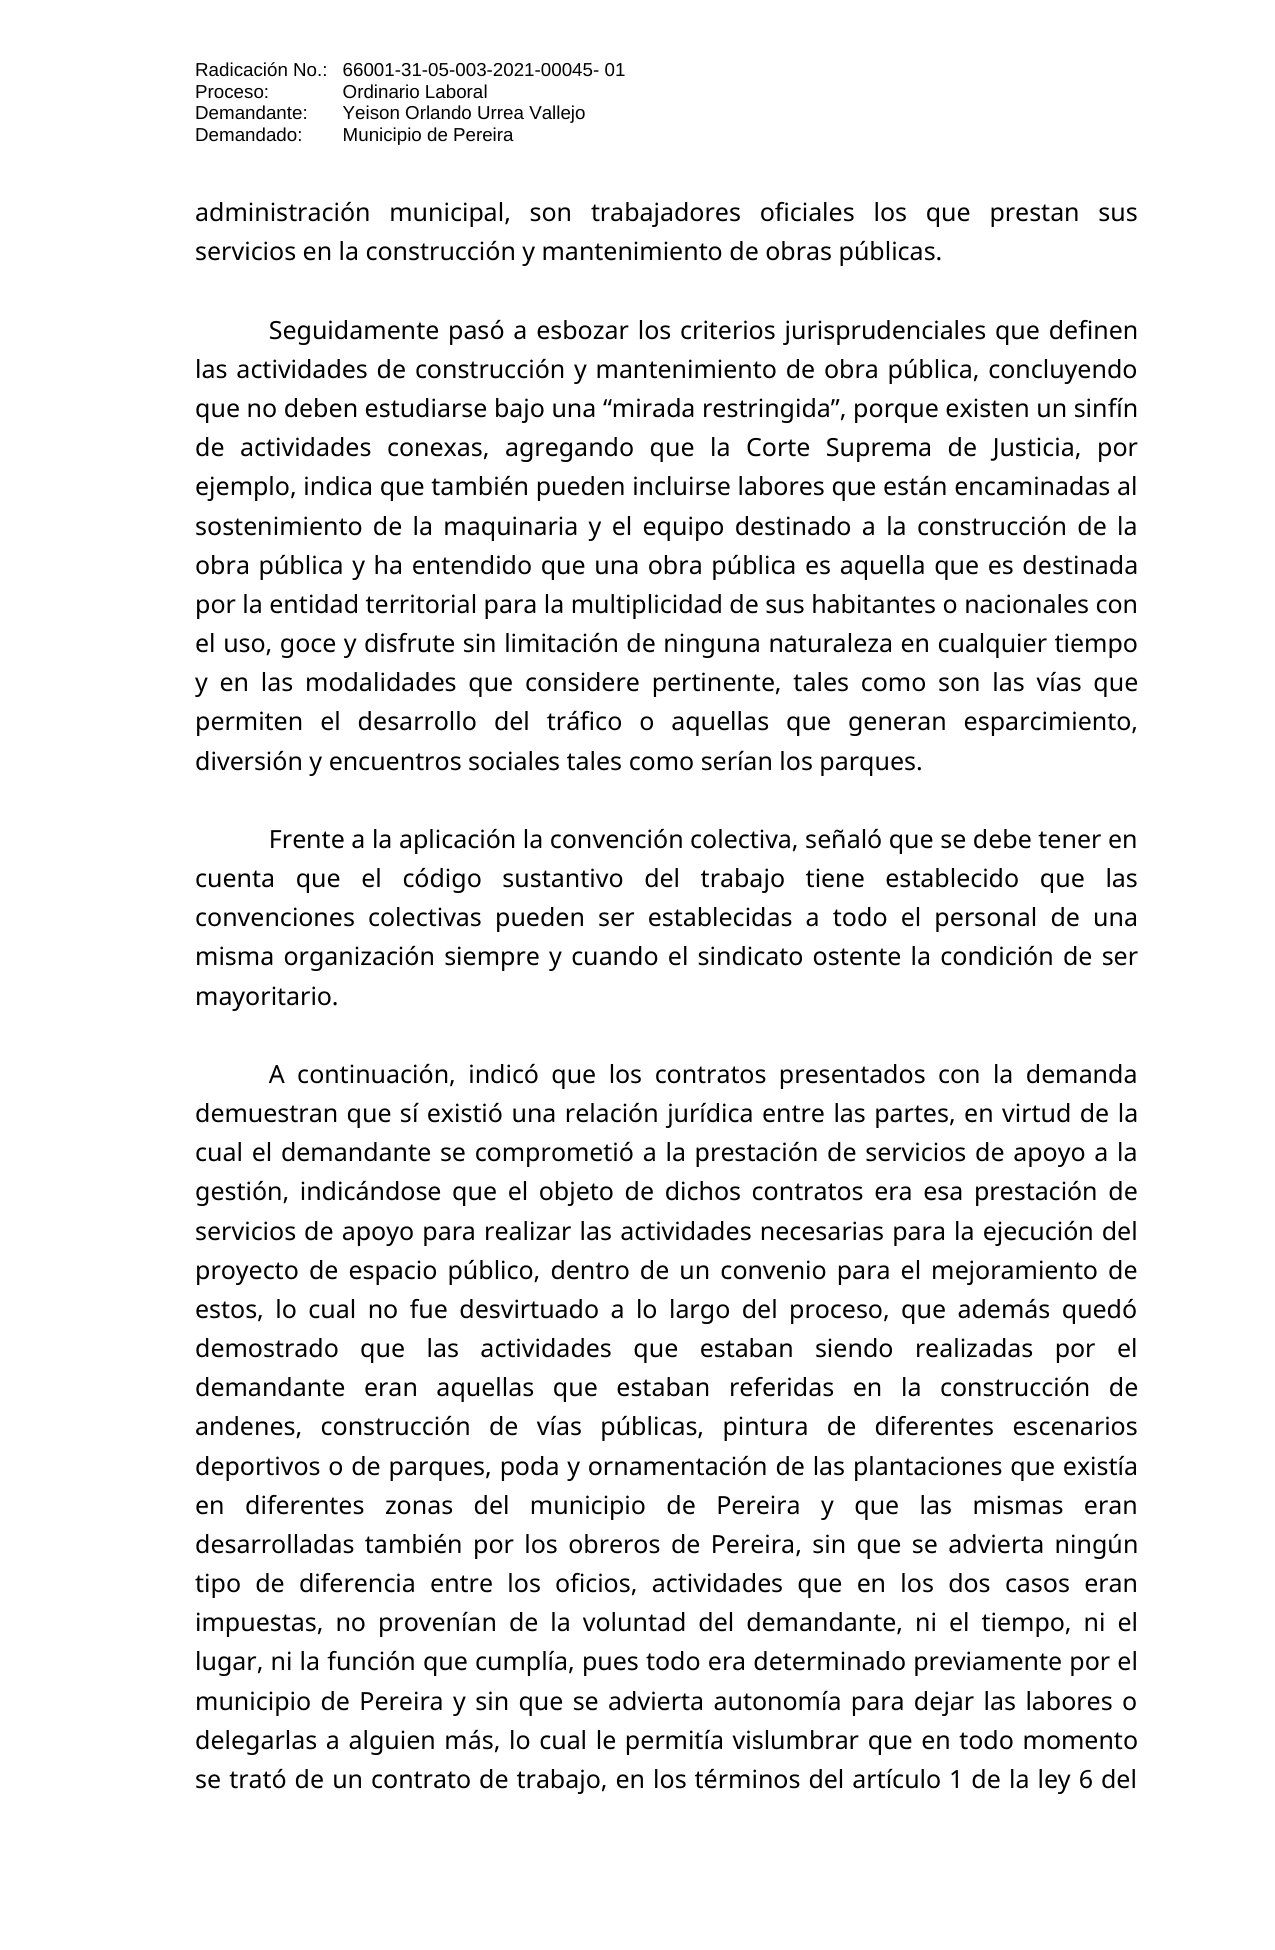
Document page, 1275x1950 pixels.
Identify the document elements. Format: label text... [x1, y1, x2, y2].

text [195, 195, 1139, 268]
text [195, 1057, 1139, 1796]
text Seguidamente pasó a esbozar los criterios jurisprudenciales que definen las actividades de construcción y mantenimiento de obra pública, concluyendo que no deben estudiarse bajo una “mirada restringida”, porque existen un sinfín de actividades conexas, agregando que la Corte Suprema de Justicia, por ejemplo, indica que también pueden incluirse labores que están encaminadas al sostenimiento de la maquinaria y el equipo destinado a la construcción de la obra pública y ha entendido que una obra pública es aquella que es destinada por la entidad territorial para la multiplicidad de sus habitantes o nacionales con el uso, goce y disfrute sin limitación de ninguna naturaleza en cualquier tiempo y en las modalidades que considere pertinente, tales como son las vías que permiten el desarrollo del tráfico o aquellas que generan esparcimiento, diversión y encuentros sociales tales como serían los parques. [195, 312, 1139, 777]
text Frente a la aplicación la convención colectiva, señaló que se debe tener en cuenta que el código sustantivo del trabajo tiene establecido que las convenciones colectivas pueden ser establecidas a todo el personal de una misma organización siempre y cuando el sindicato ostente la condición de ser mayoritario. [195, 822, 1139, 1012]
